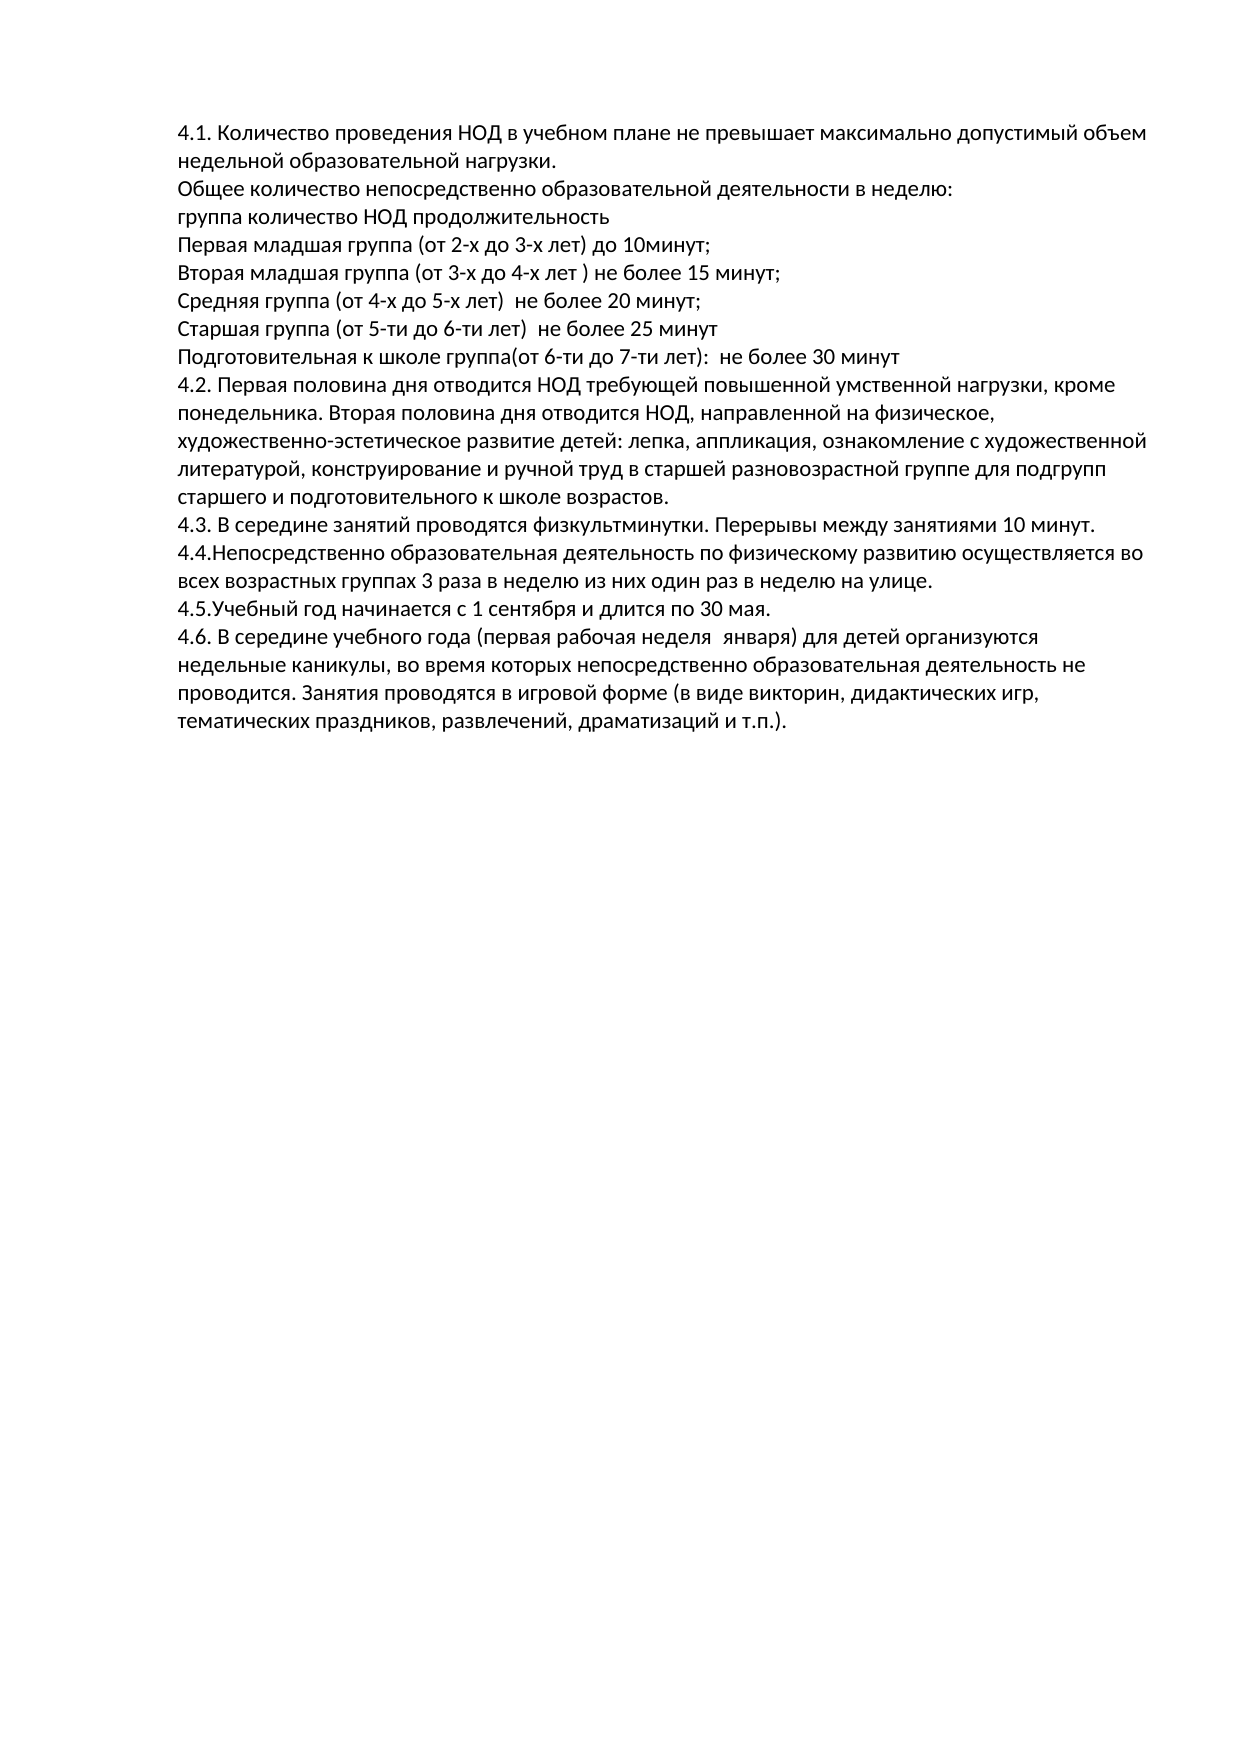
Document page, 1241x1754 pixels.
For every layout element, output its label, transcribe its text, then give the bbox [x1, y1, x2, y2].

text 4.1. Количество проведения НОД в учебном плане не превышает максимально допустимый объем недельной образовательной нагрузки. Общее количество непосредственно образовательной деятельности в неделю: группа количество НОД продолжительность Первая младшая группа (от 2-х до 3-х лет) до 10минут; Вторая младшая группа (от 3-х до 4-х лет ) не более 15 минут; Средняя группа (от 4-х до 5-х лет) не более 20 минут; [177, 118, 1152, 314]
text 4.2. Первая половина дня отводится НОД требующей повышенной умственной нагрузки, кроме понедельника. Вторая половина дня отводится НОД, направленной на физическое, художественно-эстетическое развитие детей: лепка, аппликация, ознакомление с художественной литературой, конструирование и ручной труд в старшей разновозрастной группе для подгрупп старшего и подготовительного к школе возрастов. 4.3. В середине занятий проводятся физкультминутки. Перерывы между занятиями 10 минут. 4.4.Непосредственно образовательная деятельность по физическому развитию осуществляется во всех возрастных группах 3 раза в неделю из них один раз в неделю на улице. 4.5.Учебный год начинается с 1 сентября и длится по 30 мая. 4.6. В середине учебного года (первая рабочая неделя января) для детей организуются недельные каникулы, во время которых непосредственно образовательная деятельность не проводится. Занятия проводятся в игровой форме (в виде викторин, дидактических игр, тематических праздников, развлечений, драматизаций и т.п.). [177, 370, 1152, 734]
text Старшая группа (от 5-ти до 6-ти лет) не более 25 минут Подготовительная к школе группа(от 6-ти до 7-ти лет): не более 30 минут [177, 314, 1152, 370]
